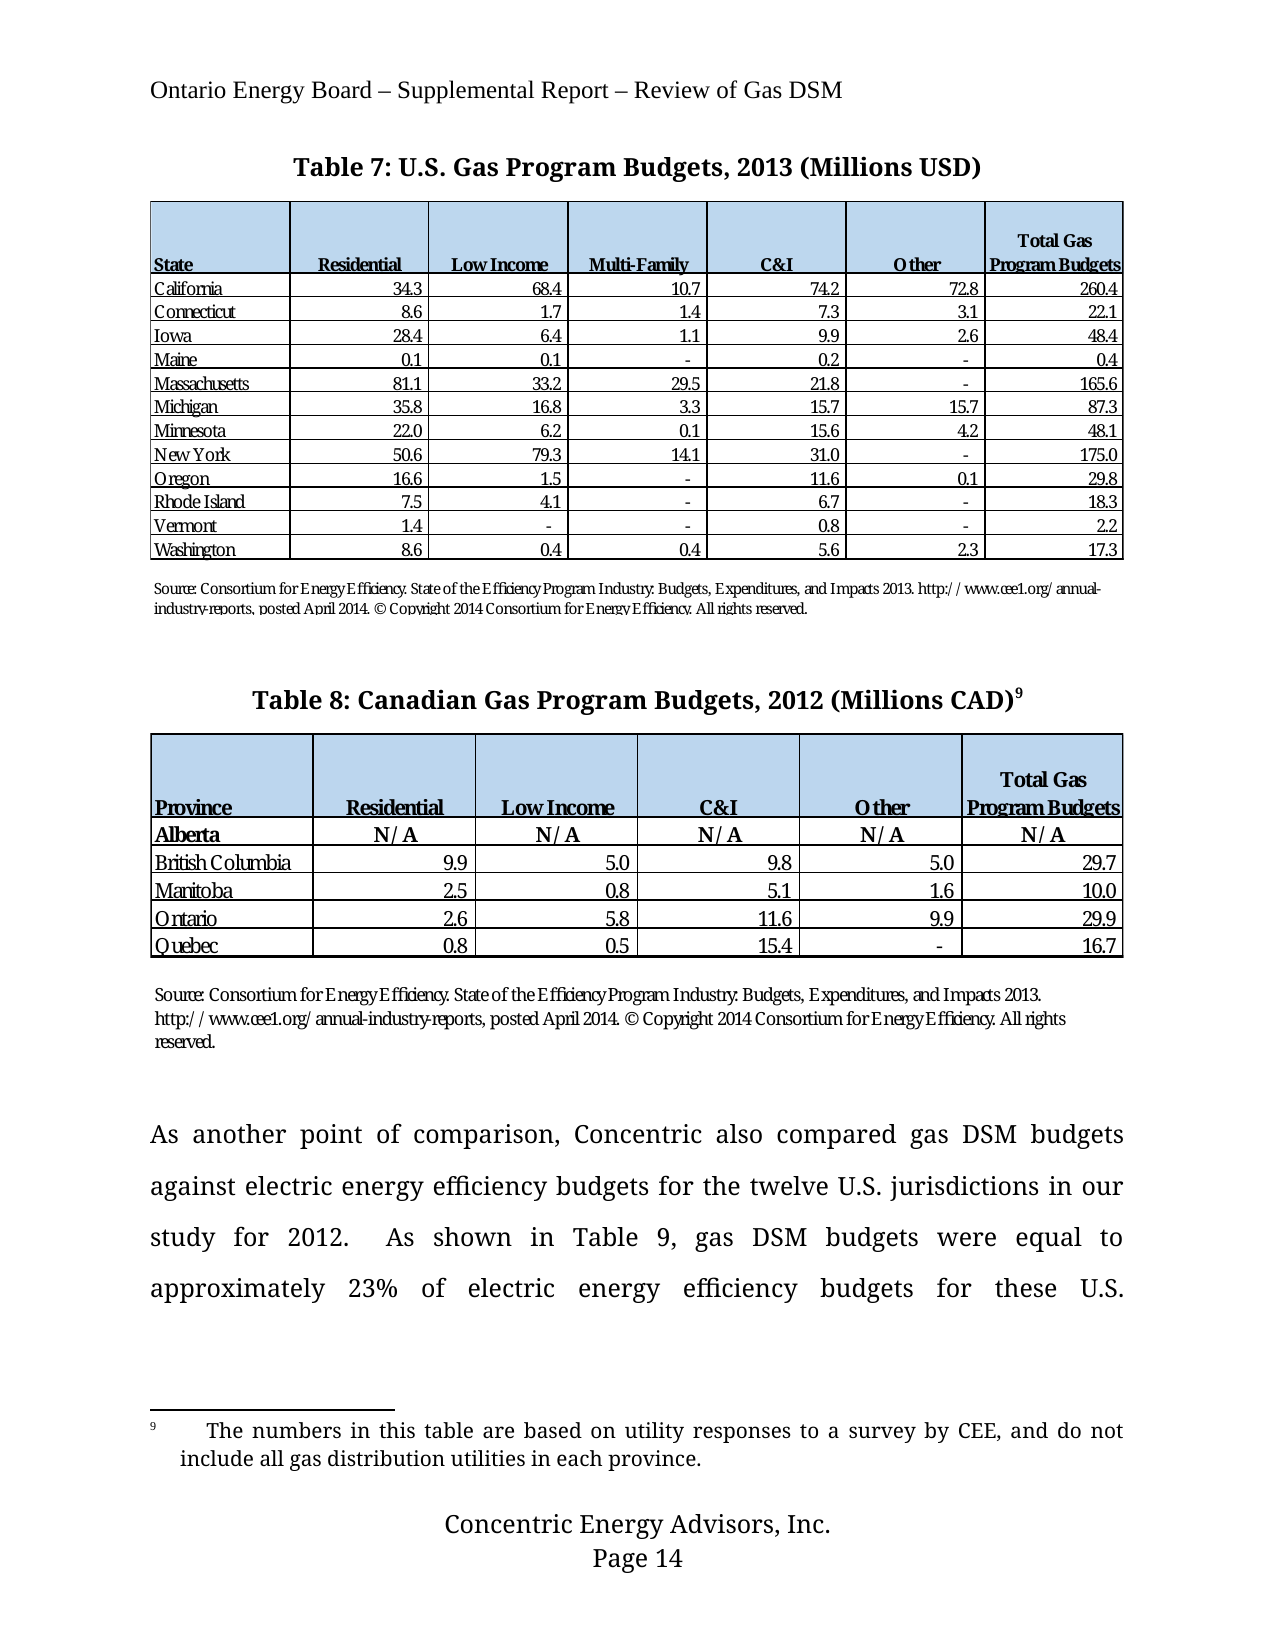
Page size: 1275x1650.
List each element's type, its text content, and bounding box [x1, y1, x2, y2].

text Table 8: Canadian Gas Program Budgets, 2012 (Millions CAD) [150, 682, 1125, 717]
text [150, 1117, 1125, 1304]
text Table 7: U.S. Gas Program Budgets, 2013 (Millions USD) [150, 150, 1125, 184]
